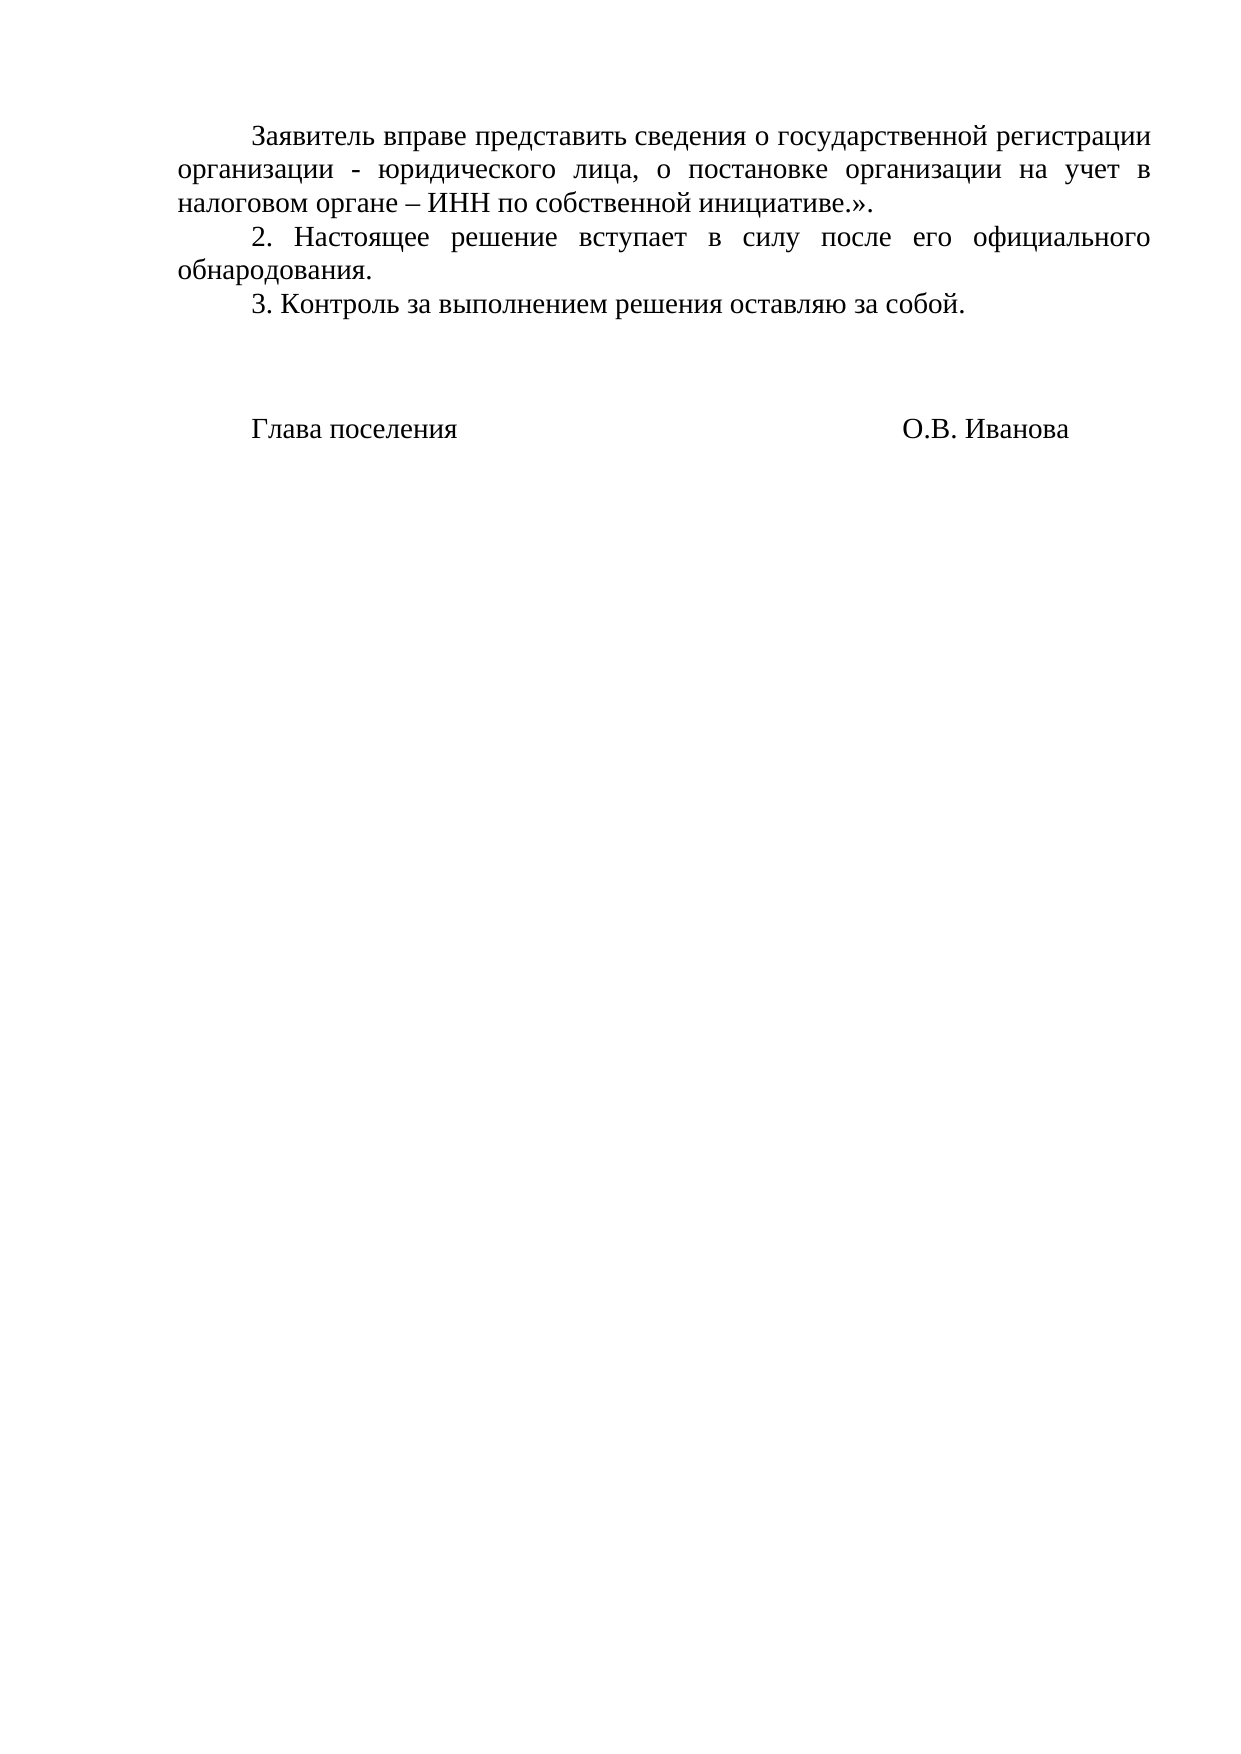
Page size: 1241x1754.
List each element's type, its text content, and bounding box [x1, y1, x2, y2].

text Глава поселения О.В. Иванова [177, 411, 1152, 445]
text Заявитель вправе представить сведения о государственной регистрации организации - юридического лица, о постановке организации на учет в налоговом органе – ИНН по собственной инициативе.». [177, 118, 1152, 219]
text 2. Настоящее решение вступает в силу после его официального обнародования. [177, 219, 1152, 286]
text 3. Контроль за выполнением решения оставляю за собой. [177, 286, 1152, 319]
